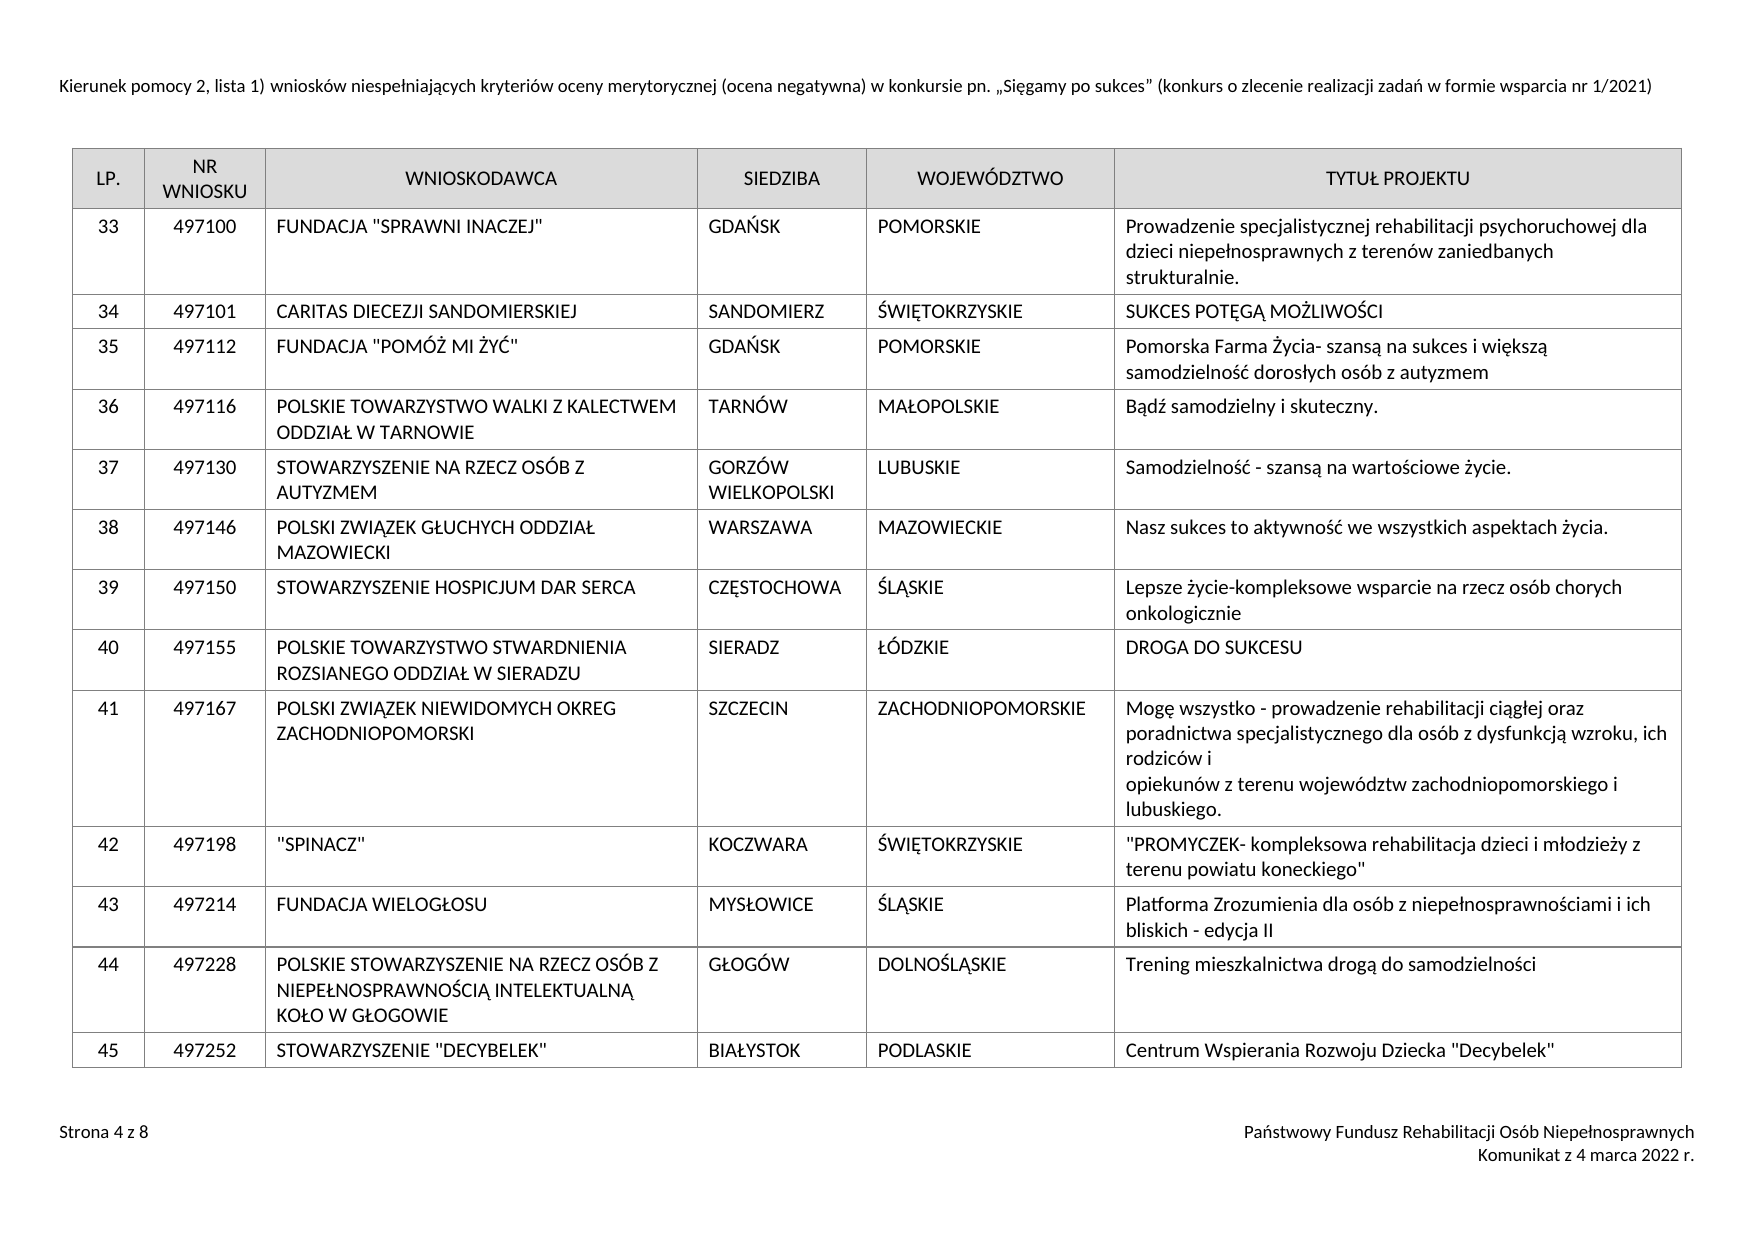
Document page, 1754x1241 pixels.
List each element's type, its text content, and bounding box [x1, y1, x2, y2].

table_cell KOCZWARA [698, 827, 866, 886]
table_cell 36 [73, 390, 144, 449]
table_cell MYSŁOWICE [698, 887, 866, 946]
table_cell 497167 [145, 691, 265, 826]
table_cell 497116 [145, 390, 265, 449]
table_cell 497228 [145, 948, 265, 1032]
table_header WOJEWÓDZTWO [867, 149, 1114, 208]
table_cell ŚLĄSKIE [867, 570, 1114, 629]
table_cell Samodzielność - szansą na wartościowe życie. [1115, 450, 1681, 509]
table_header WNIOSKODAWCA [266, 149, 697, 208]
table_cell Centrum Wspierania Rozwoju Dziecka "Decybelek" [1115, 1033, 1681, 1067]
table_cell DOLNOŚLĄSKIE [867, 948, 1114, 1032]
table_cell POLSKIE TOWARZYSTWO STWARDNIENIA ROZSIANEGO ODDZIAŁ W SIERADZU [266, 630, 697, 689]
table_cell STOWARZYSZENIE NA RZECZ OSÓB Z AUTYZMEM [266, 450, 697, 509]
table_cell POMORSKIE [867, 329, 1114, 388]
table_cell GŁOGÓW [698, 948, 866, 1032]
table_cell POLSKI ZWIĄZEK NIEWIDOMYCH OKREG ZACHODNIOPOMORSKI [266, 691, 697, 826]
table_cell 35 [73, 329, 144, 388]
table_cell 33 [73, 209, 144, 293]
table_cell ZACHODNIOPOMORSKIE [867, 691, 1114, 826]
table_cell 41 [73, 691, 144, 826]
table_cell SIERADZ [698, 630, 866, 689]
table_cell FUNDACJA WIELOGŁOSU [266, 887, 697, 946]
table_cell "SPINACZ" [266, 827, 697, 886]
table_cell ŚLĄSKIE [867, 887, 1114, 946]
table_cell Lepsze życie-kompleksowe wsparcie na rzecz osób chorych onkologicznie [1115, 570, 1681, 629]
table_cell 38 [73, 510, 144, 569]
table_cell 497252 [145, 1033, 265, 1067]
table_cell 42 [73, 827, 144, 886]
table_cell 497130 [145, 450, 265, 509]
table_cell "PROMYCZEK- kompleksowa rehabilitacja dzieci i młodzieży z terenu powiatu koneckiego" [1115, 827, 1681, 886]
table_cell MAZOWIECKIE [867, 510, 1114, 569]
table_cell SZCZECIN [698, 691, 866, 826]
table_cell WARSZAWA [698, 510, 866, 569]
table_cell Bądź samodzielny i skuteczny. [1115, 390, 1681, 449]
table_header SIEDZIBA [698, 149, 866, 208]
table_cell MAŁOPOLSKIE [867, 390, 1114, 449]
table_header LP. [73, 149, 144, 208]
table_cell 34 [73, 295, 144, 328]
table_cell 497214 [145, 887, 265, 946]
table_cell 497198 [145, 827, 265, 886]
table_cell ŁÓDZKIE [867, 630, 1114, 689]
table_cell 497150 [145, 570, 265, 629]
table_cell 497112 [145, 329, 265, 388]
table_cell CARITAS DIECEZJI SANDOMIERSKIEJ [266, 295, 697, 328]
table_cell 497146 [145, 510, 265, 569]
table_header NR WNIOSKU [145, 149, 265, 208]
table_cell POLSKI ZWIĄZEK GŁUCHYCH ODDZIAŁ MAZOWIECKI [266, 510, 697, 569]
table_cell 43 [73, 887, 144, 946]
table_cell FUNDACJA "SPRAWNI INACZEJ" [266, 209, 697, 293]
table_cell Trening mieszkalnictwa drogą do samodzielności [1115, 948, 1681, 1032]
table_cell 44 [73, 948, 144, 1032]
table_cell ŚWIĘTOKRZYSKIE [867, 827, 1114, 886]
table_cell Nasz sukces to aktywność we wszystkich aspektach życia. [1115, 510, 1681, 569]
table_cell DROGA DO SUKCESU [1115, 630, 1681, 689]
table_cell 497101 [145, 295, 265, 328]
table_cell GDAŃSK [698, 209, 866, 293]
table_cell FUNDACJA "POMÓŻ MI ŻYĆ" [266, 329, 697, 388]
table_cell 497100 [145, 209, 265, 293]
table_cell 39 [73, 570, 144, 629]
table_cell GORZÓW WIELKOPOLSKI [698, 450, 866, 509]
table_cell STOWARZYSZENIE "DECYBELEK" [266, 1033, 697, 1067]
table_cell 40 [73, 630, 144, 689]
table_cell 45 [73, 1033, 144, 1067]
table_cell Prowadzenie specjalistycznej rehabilitacji psychoruchowej dla dzieci niepełnosprawnych z terenów zaniedbanych strukturalnie. [1115, 209, 1681, 293]
table_cell GDAŃSK [698, 329, 866, 388]
table_cell PODLASKIE [867, 1033, 1114, 1067]
table_cell Pomorska Farma Życia- szansą na sukces i większą samodzielność dorosłych osób z autyzmem [1115, 329, 1681, 388]
table_cell 497155 [145, 630, 265, 689]
table_header TYTUŁ PROJEKTU [1115, 149, 1681, 208]
table_cell 37 [73, 450, 144, 509]
table_cell Mogę wszystko - prowadzenie rehabilitacji ciągłej oraz poradnictwa specjalistycznego dla osób z dysfunkcją wzroku, ich rodziców i opiekunów z terenu województw zachodniopomorskiego i lubuskiego. [1115, 691, 1681, 826]
table_cell LUBUSKIE [867, 450, 1114, 509]
table_cell Platforma Zrozumienia dla osób z niepełnosprawnościami i ich bliskich - edycja II [1115, 887, 1681, 946]
table_cell STOWARZYSZENIE HOSPICJUM DAR SERCA [266, 570, 697, 629]
table_cell CZĘSTOCHOWA [698, 570, 866, 629]
table_cell BIAŁYSTOK [698, 1033, 866, 1067]
table_cell SANDOMIERZ [698, 295, 866, 328]
table_cell POMORSKIE [867, 209, 1114, 293]
table_cell TARNÓW [698, 390, 866, 449]
table_cell POLSKIE TOWARZYSTWO WALKI Z KALECTWEM ODDZIAŁ W TARNOWIE [266, 390, 697, 449]
table_cell ŚWIĘTOKRZYSKIE [867, 295, 1114, 328]
table_cell SUKCES POTĘGĄ MOŻLIWOŚCI [1115, 295, 1681, 328]
table_cell POLSKIE STOWARZYSZENIE NA RZECZ OSÓB Z NIEPEŁNOSPRAWNOŚCIĄ INTELEKTUALNĄ KOŁO W GŁOGOWIE [266, 948, 697, 1032]
